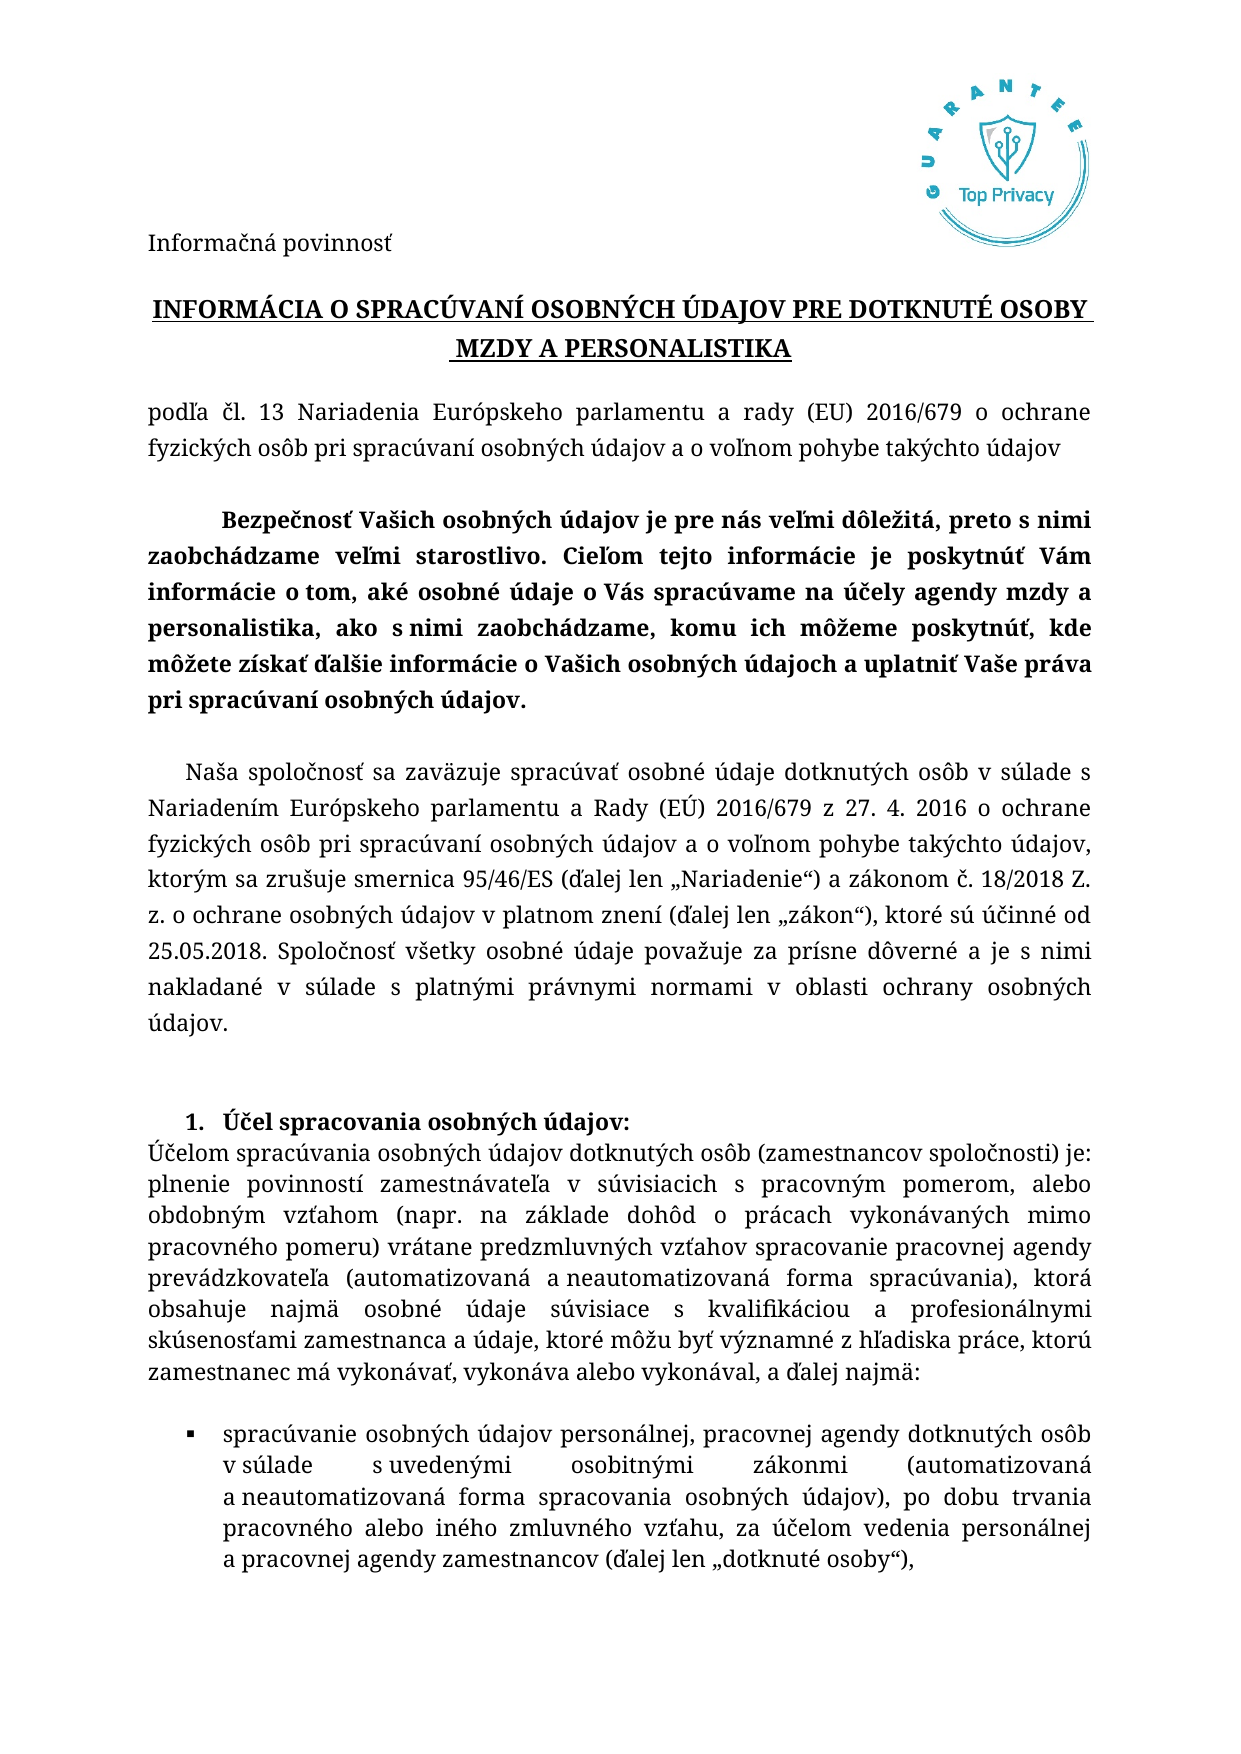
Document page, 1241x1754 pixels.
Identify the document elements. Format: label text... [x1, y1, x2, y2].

text podľa čl. 13 Nariadenia Európskeho parlamentu a rady (EU) 2016/679 o ochrane fyzických osôb pri spracúvaní osobných údajov a o voľnom pohybe takýchto údajov [148, 396, 1093, 463]
list spracúvanie osobných údajov personálnej, pracovnej agendy dotknutých osôb v súlade s uvedenými osobitnými zákonmi (automatizovaná a neautomatizovaná forma spracovania osobných údajov), po dobu trvania pracovného alebo iného zmluvného vzťahu, za účelom vedenia personálnej a pracovnej agendy zamestnancov (ďalej len „dotknuté osoby“), [185, 1418, 1093, 1574]
picture [916, 73, 1093, 251]
text Bezpečnosť Vašich osobných údajov je pre nás veľmi dôležitá, preto s nimi zaobchádzame veľmi starostlivo. Cieľom tejto informácie je poskytnúť Vám informácie o tom, aké osobné údaje o Vás spracúvame na účely agendy mzdy a personalistika, ako s nimi zaobchádzame, komu ich môžeme poskytnúť, kde môžete získať ďalšie informácie o Vašich osobných údajoch a uplatniť Vaše práva pri spracúvaní osobných údajov. [148, 504, 1093, 715]
text Účelom spracúvania osobných údajov dotknutých osôb (zamestnancov spoločnosti) je: plnenie povinností zamestnávateľa v súvisiacich s pracovným pomerom, alebo obdobným vzťahom (napr. na základe dohôd o prácach vykonávaných mimo pracovného pomeru) vrátane predzmluvných vzťahov spracovanie pracovnej agendy prevádzkovateľa (automatizovaná a neautomatizovaná forma spracúvania), ktorá obsahuje najmä osobné údaje súvisiace s kvalifikáciou a profesionálnymi skúsenosťami zamestnanca a údaje, ktoré môžu byť významné z hľadiska práce, ktorú zamestnanec má vykonávať, vykonáva alebo vykonával, a ďalej najmä: [148, 1137, 1093, 1387]
text INFORMÁCIA O SPRACÚVANÍ OSOBNÝCH ÚDAJOV PRE DOTKNUTÉ OSOBY [148, 292, 1093, 326]
list Účel spracovania osobných údajov: [185, 1106, 1093, 1137]
text MZDY A PERSONALISTIKA [148, 331, 1093, 365]
text Naša spoločnosť sa zaväzuje spracúvať osobné údaje dotknutých osôb v súlade s Nariadením Európskeho parlamentu a Rady (EÚ) 2016/679 z 27. 4. 2016 o ochrane fyzických osôb pri spracúvaní osobných údajov a o voľnom pohybe takýchto údajov, ktorým sa zrušuje smernica 95/46/ES (ďalej len „Nariadenie“) a zákonom č. 18/2018 Z. z. o ochrane osobných údajov v platnom znení (ďalej len „zákon“), ktoré sú účinné od 25.05.2018. Spoločnosť všetky osobné údaje považuje za prísne dôverné a je s nimi nakladané v súlade s platnými právnymi normami v oblasti ochrany osobných údajov. [148, 756, 1093, 1038]
